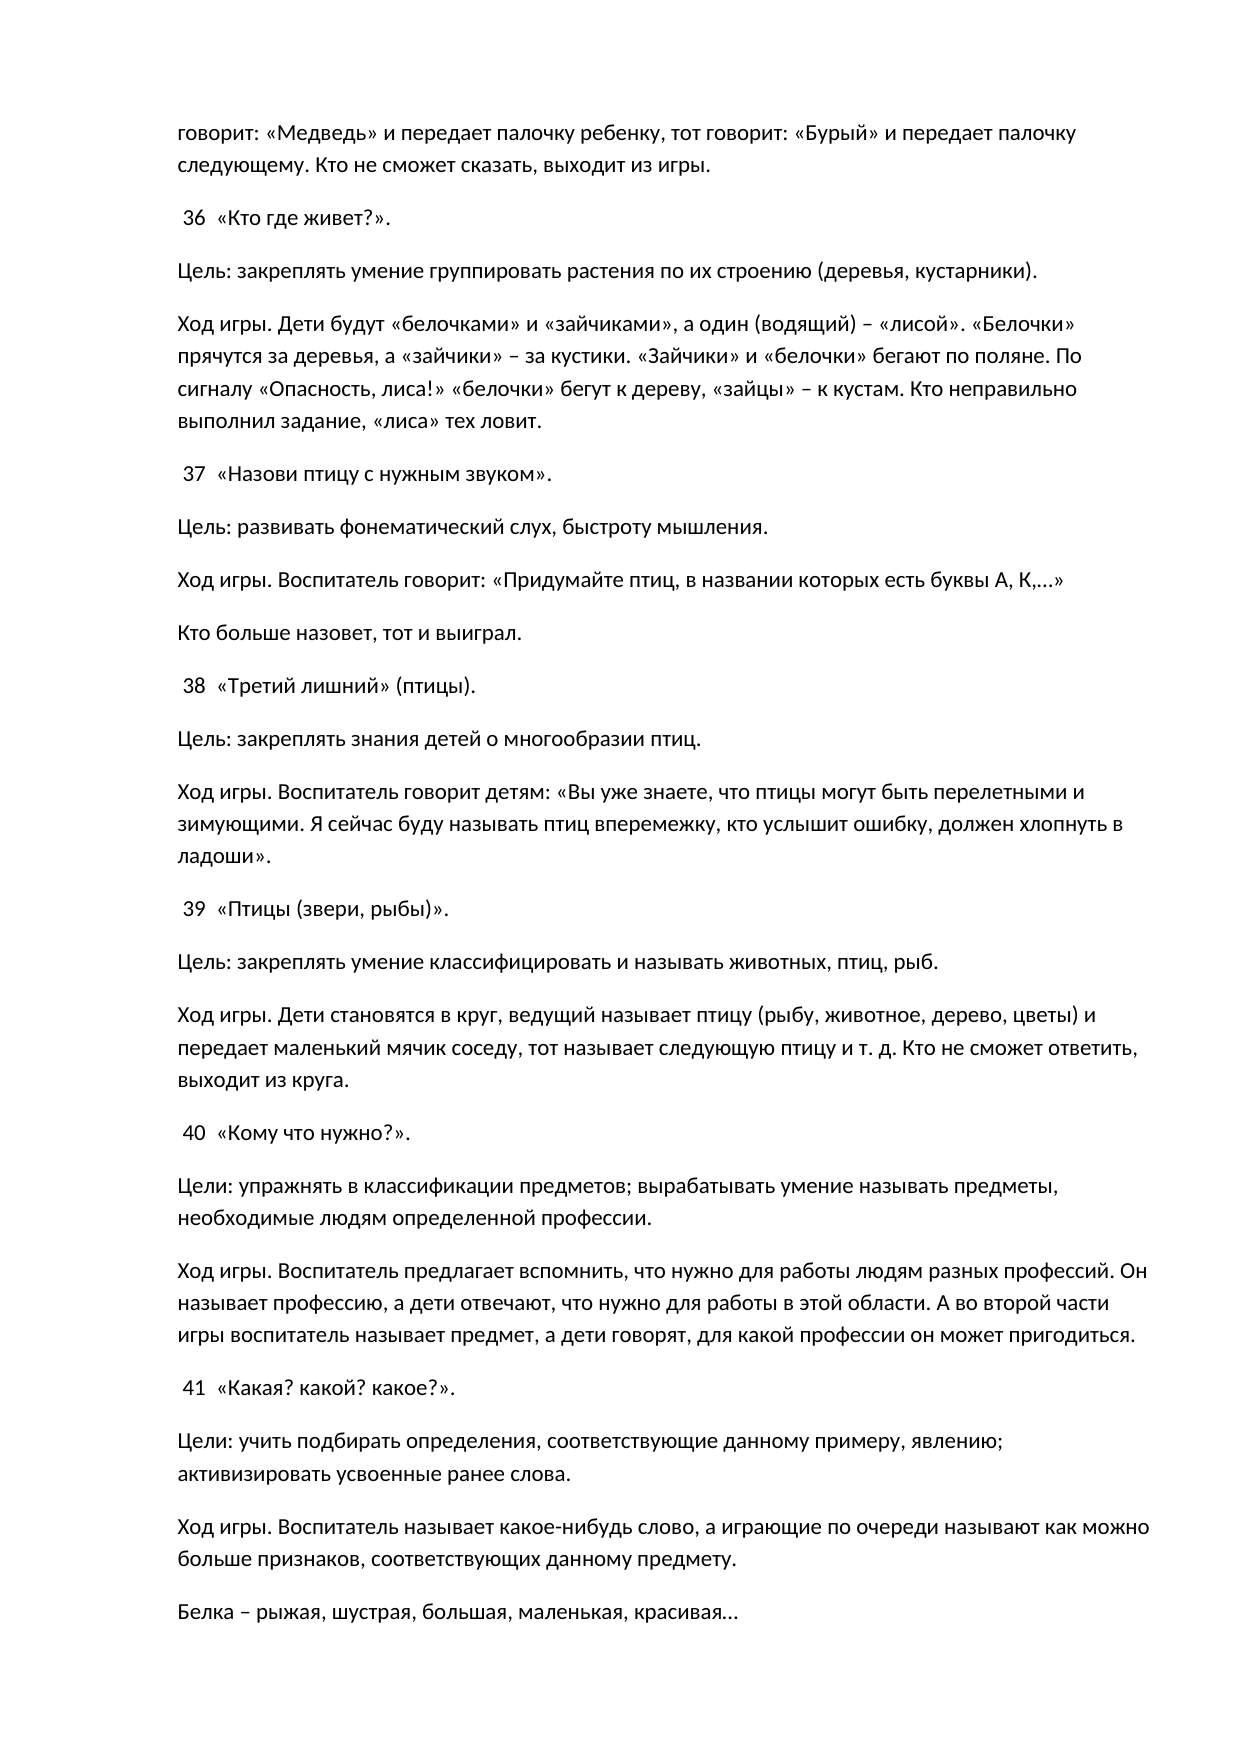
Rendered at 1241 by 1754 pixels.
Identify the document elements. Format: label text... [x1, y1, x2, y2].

text Цель: закреплять умение классифицировать и называть животных, птиц, рыб. [177, 947, 1152, 976]
text 37 «Назови птицу с нужным звуком». [177, 459, 1152, 487]
text 41 «Какая? какой? какое?». [177, 1373, 1152, 1402]
text Цель: развивать фонематический слух, быстроту мышления. [177, 512, 1152, 540]
text 36 «Кто где живет?». [177, 203, 1152, 231]
text 38 «Третий лишний» (птицы). [177, 671, 1152, 699]
text Ход игры. Дети становятся в круг, ведущий называет птицу (рыбу, животное, дерево, цветы) и передает маленький мячик соседу, тот называет следующую птицу и т. д. Кто не сможет ответить, выходит из круга. [177, 1001, 1152, 1093]
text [177, 118, 1152, 178]
text Белка – рыжая, шустрая, большая, маленькая, красивая… [177, 1597, 1152, 1625]
text Цель: закреплять знания детей о многообразии птиц. [177, 724, 1152, 752]
text Ход игры. Воспитатель говорит детям: «Вы уже знаете, что птицы могут быть перелетными и зимующими. Я сейчас буду называть птиц вперемежку, кто услышит ошибку, должен хлопнуть в ладоши». [177, 777, 1152, 869]
text 40 «Кому что нужно?». [177, 1118, 1152, 1146]
text Цели: упражнять в классификации предметов; вырабатывать умение называть предметы, необходимые людям определенной профессии. [177, 1171, 1152, 1231]
text Ход игры. Воспитатель говорит: «Придумайте птиц, в названии которых есть буквы А, К,…» [177, 565, 1152, 593]
text Ход игры. Воспитатель предлагает вспомнить, что нужно для работы людям разных профессий. Он называет профессию, а дети отвечают, что нужно для работы в этой области. А во второй части игры воспитатель называет предмет, а дети говорят, для какой профессии он может пригодиться. [177, 1256, 1152, 1348]
text Цель: закреплять умение группировать растения по их строению (деревья, кустарники). [177, 256, 1152, 284]
text Ход игры. Воспитатель называет какое-нибудь слово, а играющие по очереди называют как можно больше признаков, соответствующих данному предмету. [177, 1512, 1152, 1572]
text Ход игры. Дети будут «белочками» и «зайчиками», а один (водящий) – «лисой». «Белочки» прячутся за деревья, а «зайчики» – за кустики. «Зайчики» и «белочки» бегают по поляне. По сигналу «Опасность, лиса!» «белочки» бегут к дереву, «зайцы» – к кустам. Кто неправильно выполнил задание, «лиса» тех ловит. [177, 309, 1152, 434]
text 39 «Птицы (звери, рыбы)». [177, 894, 1152, 922]
text Цели: учить подбирать определения, соответствующие данному примеру, явлению; активизировать усвоенные ранее слова. [177, 1427, 1152, 1487]
text Кто больше назовет, тот и выиграл. [177, 618, 1152, 646]
